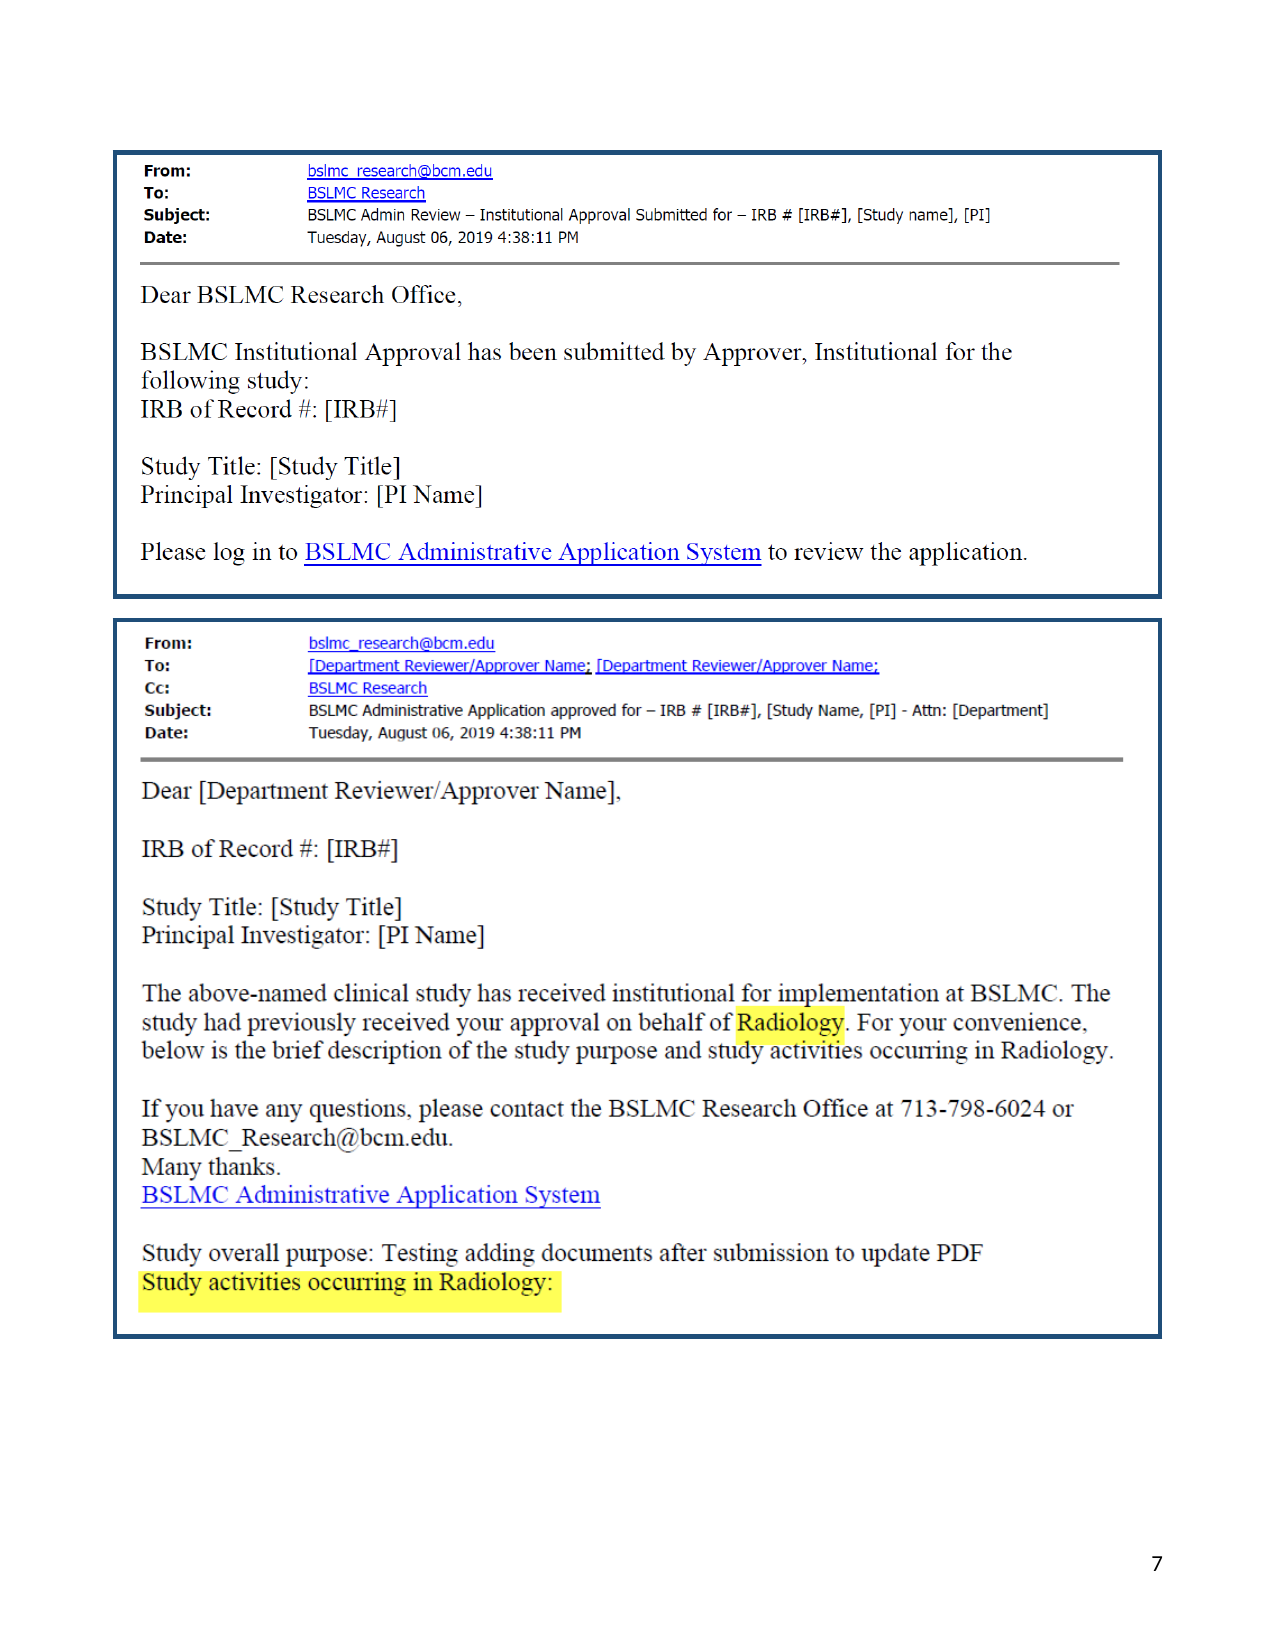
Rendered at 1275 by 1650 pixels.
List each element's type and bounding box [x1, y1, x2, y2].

picture [117, 622, 1158, 1334]
picture [117, 155, 1158, 594]
